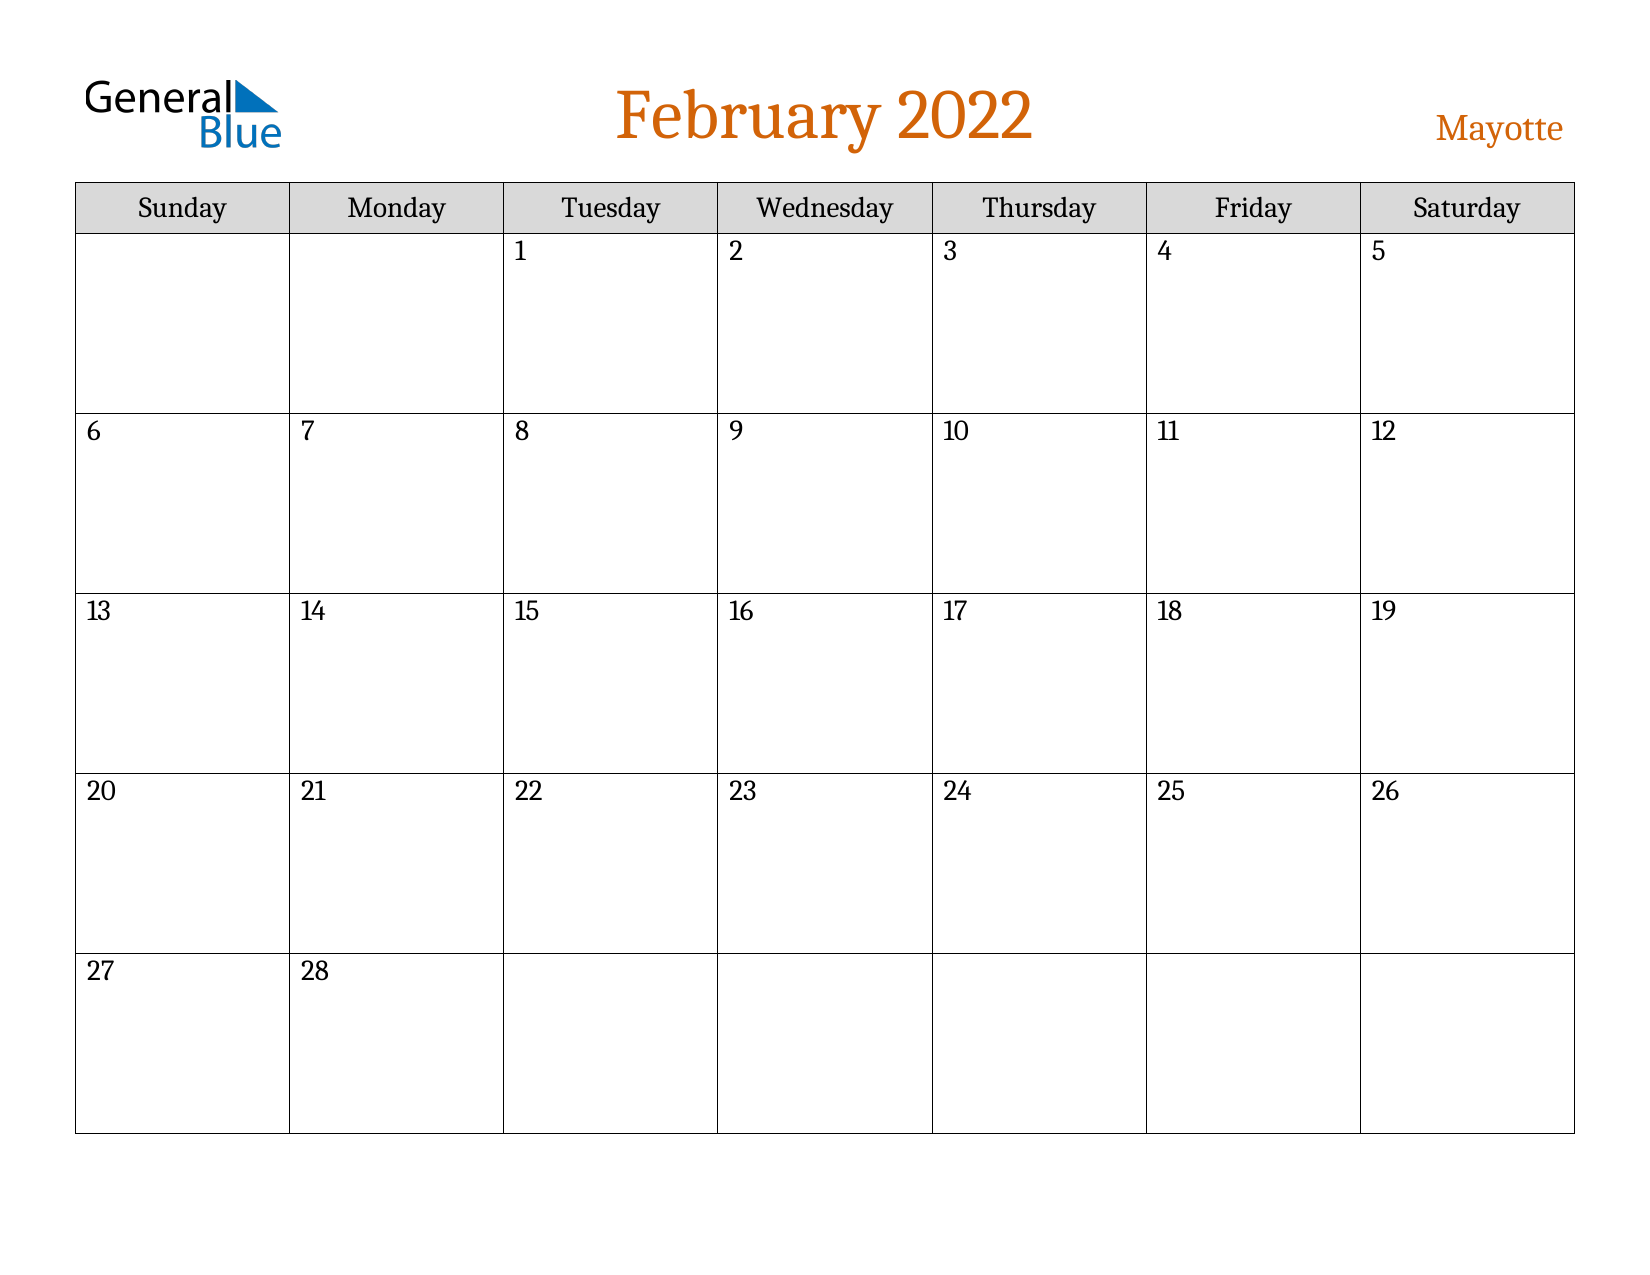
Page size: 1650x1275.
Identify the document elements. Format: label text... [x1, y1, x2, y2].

table_cell 19 [1361, 594, 1574, 630]
table_cell [1147, 810, 1360, 953]
table_cell [1147, 990, 1360, 1133]
table_cell [718, 990, 932, 1133]
table_cell Wednesday [718, 183, 932, 233]
table_cell Saturday [1361, 183, 1574, 233]
table_cell [290, 990, 503, 1133]
table_cell 17 [933, 594, 1146, 630]
table_cell 27 [76, 954, 289, 990]
table_cell 11 [1147, 414, 1360, 450]
table_cell [1361, 450, 1574, 593]
table_cell [1361, 990, 1574, 1133]
table_cell [76, 450, 289, 593]
table_cell 8 [504, 414, 717, 450]
table_cell 2 [718, 234, 932, 270]
table_cell [76, 270, 289, 413]
table_cell 21 [290, 774, 503, 810]
table_cell [933, 810, 1146, 953]
table_cell [290, 450, 503, 593]
table_cell 26 [1361, 774, 1574, 810]
table_cell 28 [290, 954, 503, 990]
table_cell [1361, 270, 1574, 413]
table_cell [1147, 630, 1360, 773]
table_cell 9 [718, 414, 932, 450]
table_cell 5 [1361, 234, 1574, 270]
table_cell Sunday [76, 183, 289, 233]
table_cell [76, 990, 289, 1133]
table_cell [933, 990, 1146, 1133]
table_cell [290, 630, 503, 773]
table_cell Thursday [933, 183, 1146, 233]
table_cell [1147, 270, 1360, 413]
table_cell 4 [1147, 234, 1360, 270]
table_cell [718, 630, 932, 773]
table_cell [1147, 954, 1360, 990]
table_header February 2022 [504, 75, 1146, 182]
table_cell 6 [76, 414, 289, 450]
table_cell Tuesday [504, 183, 717, 233]
table_cell [290, 234, 503, 270]
table_cell [718, 270, 932, 413]
table_cell 25 [1147, 774, 1360, 810]
table_cell [290, 270, 503, 413]
table_cell [1361, 630, 1574, 773]
table_cell 15 [504, 594, 717, 630]
table_cell [718, 810, 932, 953]
table_cell 24 [933, 774, 1146, 810]
table_cell [933, 270, 1146, 413]
table_cell [933, 450, 1146, 593]
table_header Mayotte [1146, 75, 1574, 182]
table_cell [1147, 450, 1360, 593]
table_cell [76, 630, 289, 773]
table_cell Monday [290, 183, 503, 233]
table_cell 7 [290, 414, 503, 450]
table_cell 1 [504, 234, 717, 270]
table_cell [504, 810, 717, 953]
table_cell [933, 630, 1146, 773]
table_cell 13 [76, 594, 289, 630]
table_cell 10 [933, 414, 1146, 450]
table_cell 3 [933, 234, 1146, 270]
table_cell Friday [1147, 183, 1360, 233]
table_cell [504, 270, 717, 413]
table_cell 12 [1361, 414, 1574, 450]
table_cell [933, 954, 1146, 990]
table_cell [504, 954, 717, 990]
table_cell [718, 954, 932, 990]
table_cell [290, 810, 503, 953]
table_cell [504, 630, 717, 773]
table_cell [504, 450, 717, 593]
table_cell [1361, 810, 1574, 953]
table_header [76, 75, 503, 182]
table_cell [718, 450, 932, 593]
table_cell [76, 234, 289, 270]
table_cell [504, 990, 717, 1133]
table_cell 20 [76, 774, 289, 810]
table_cell 23 [718, 774, 932, 810]
table_cell 16 [718, 594, 932, 630]
table_cell 14 [290, 594, 503, 630]
picture [86, 80, 281, 148]
table_cell 22 [504, 774, 717, 810]
table_cell 18 [1147, 594, 1360, 630]
table_cell [76, 810, 289, 953]
table_cell [1361, 954, 1574, 990]
